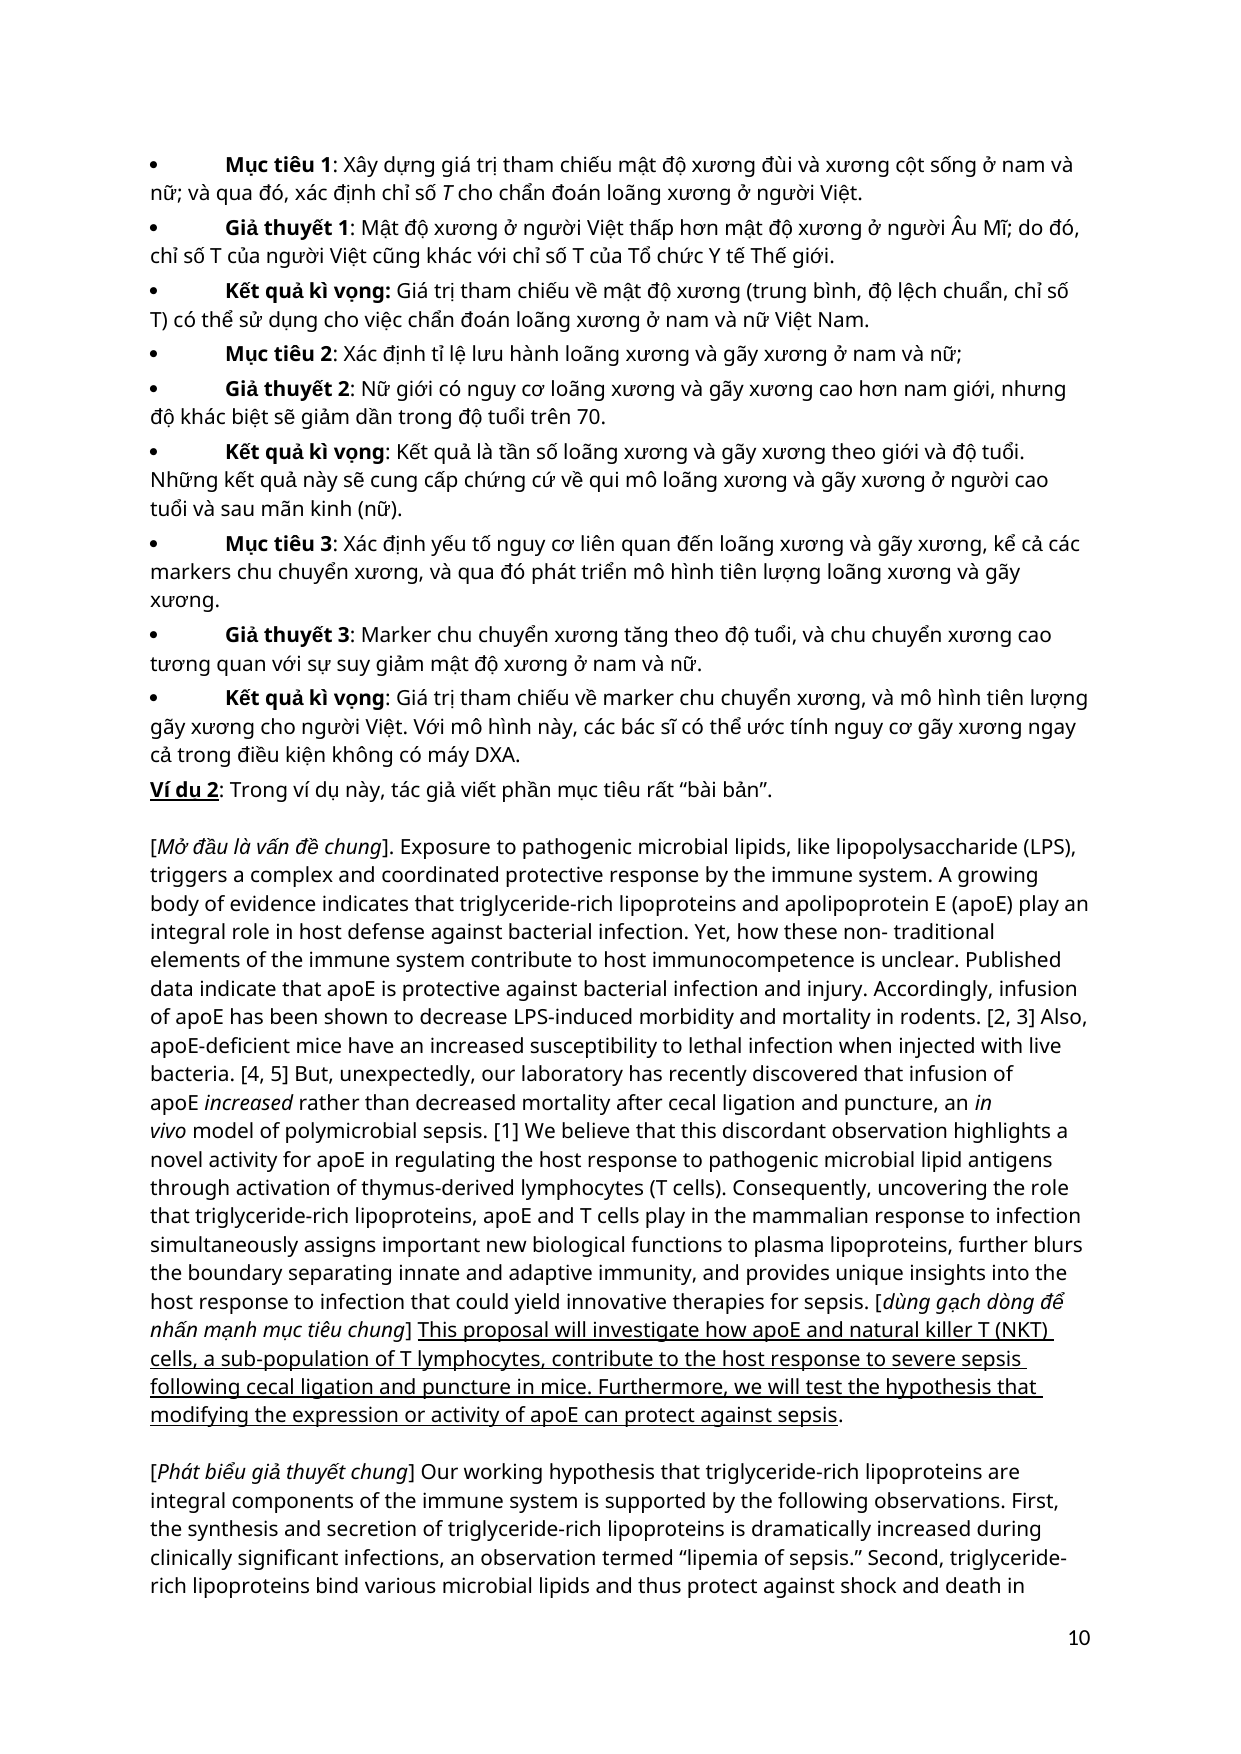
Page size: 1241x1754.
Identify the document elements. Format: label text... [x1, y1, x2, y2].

list Mục tiêu 2: Xác định tỉ lệ lưu hành loãng xương và gãy xương ở nam và nữ; [150, 339, 1090, 368]
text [150, 775, 1090, 1600]
list Kết quả kì vọng: Kết quả là tần số loãng xương và gãy xương theo giới và độ tuổi. Những kết quả này sẽ cung cấp chứng cứ về qui mô loãng xương và gãy xương ở người cao tuổi và sau mãn kinh (nữ). [150, 437, 1090, 522]
list Kết quả kì vọng: Giá trị tham chiếu về marker chu chuyển xương, và mô hình tiên lượng gãy xương cho người Việt. Với mô hình này, các bác sĩ có thể ước tính nguy cơ gãy xương ngay cả trong điều kiện không có máy DXA. [150, 683, 1090, 769]
list Giả thuyết 1: Mật độ xương ở người Việt thấp hơn mật độ xương ở người Âu Mĩ; do đó, chỉ số T của người Việt cũng khác với chỉ số T của Tổ chức Y tế Thế giới. [150, 213, 1090, 270]
list Giả thuyết 2: Nữ giới có nguy cơ loãng xương và gãy xương cao hơn nam giới, nhưng độ khác biệt sẽ giảm dần trong độ tuổi trên 70. [150, 374, 1090, 431]
list Mục tiêu 1: Xây dựng giá trị tham chiếu mật độ xương đùi và xương cột sống ở nam và nữ; và qua đó, xác định chỉ số T cho chẩn đoán loãng xương ở người Việt. [150, 150, 1090, 207]
list Giả thuyết 3: Marker chu chuyển xương tăng theo độ tuổi, và chu chuyển xương cao tương quan với sự suy giảm mật độ xương ở nam và nữ. [150, 620, 1090, 677]
list Mục tiêu 3: Xác định yếu tố nguy cơ liên quan đến loãng xương và gãy xương, kể cả các markers chu chuyển xương, và qua đó phát triển mô hình tiên lượng loãng xương và gãy xương. [150, 529, 1090, 614]
list Kết quả kì vọng: Giá trị tham chiếu về mật độ xương (trung bình, độ lệch chuẩn, chỉ số T) có thể sử dụng cho việc chẩn đoán loãng xương ở nam và nữ Việt Nam. [150, 276, 1090, 333]
